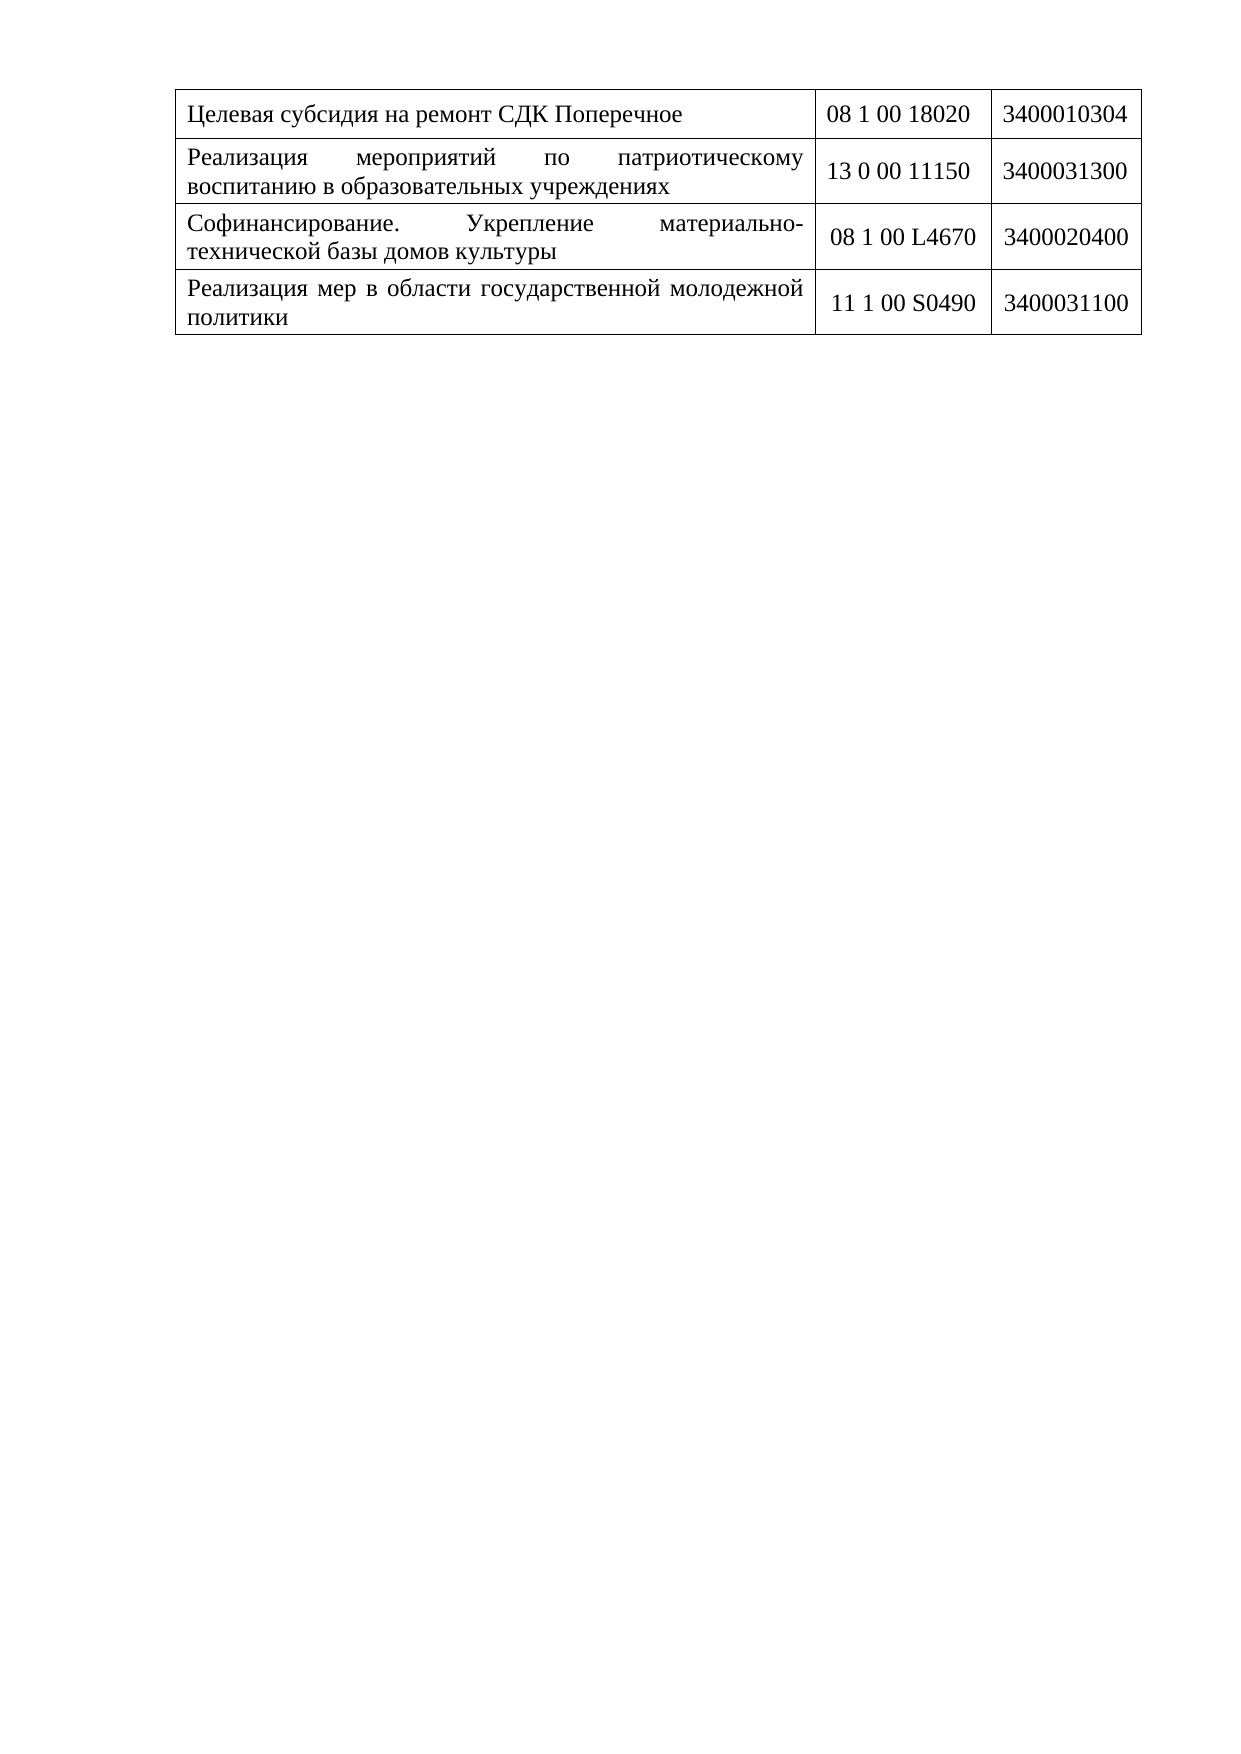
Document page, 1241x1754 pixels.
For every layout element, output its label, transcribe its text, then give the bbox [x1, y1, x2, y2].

table_cell 08 1 00 18020 [816, 90, 991, 137]
table_cell 3400031100 [992, 270, 1141, 334]
table_cell Софинансирование. Укрепление материально-технической базы домов культуры [176, 204, 815, 269]
table_cell 3400010304 [992, 90, 1141, 137]
table_cell Реализация мер в области государственной молодежной политики [176, 270, 815, 334]
table_cell Реализация мероприятий по патриотическому воспитанию в образовательных учреждениях [176, 139, 815, 203]
table_cell 3400031300 [992, 139, 1141, 203]
table_cell Целевая субсидия на ремонт СДК Поперечное [176, 90, 815, 137]
table_cell 11 1 00 S0490 [816, 270, 991, 334]
table_cell 3400020400 [992, 204, 1141, 269]
table_cell 08 1 00 L4670 [816, 204, 991, 269]
table_cell 13 0 00 11150 [816, 139, 991, 203]
